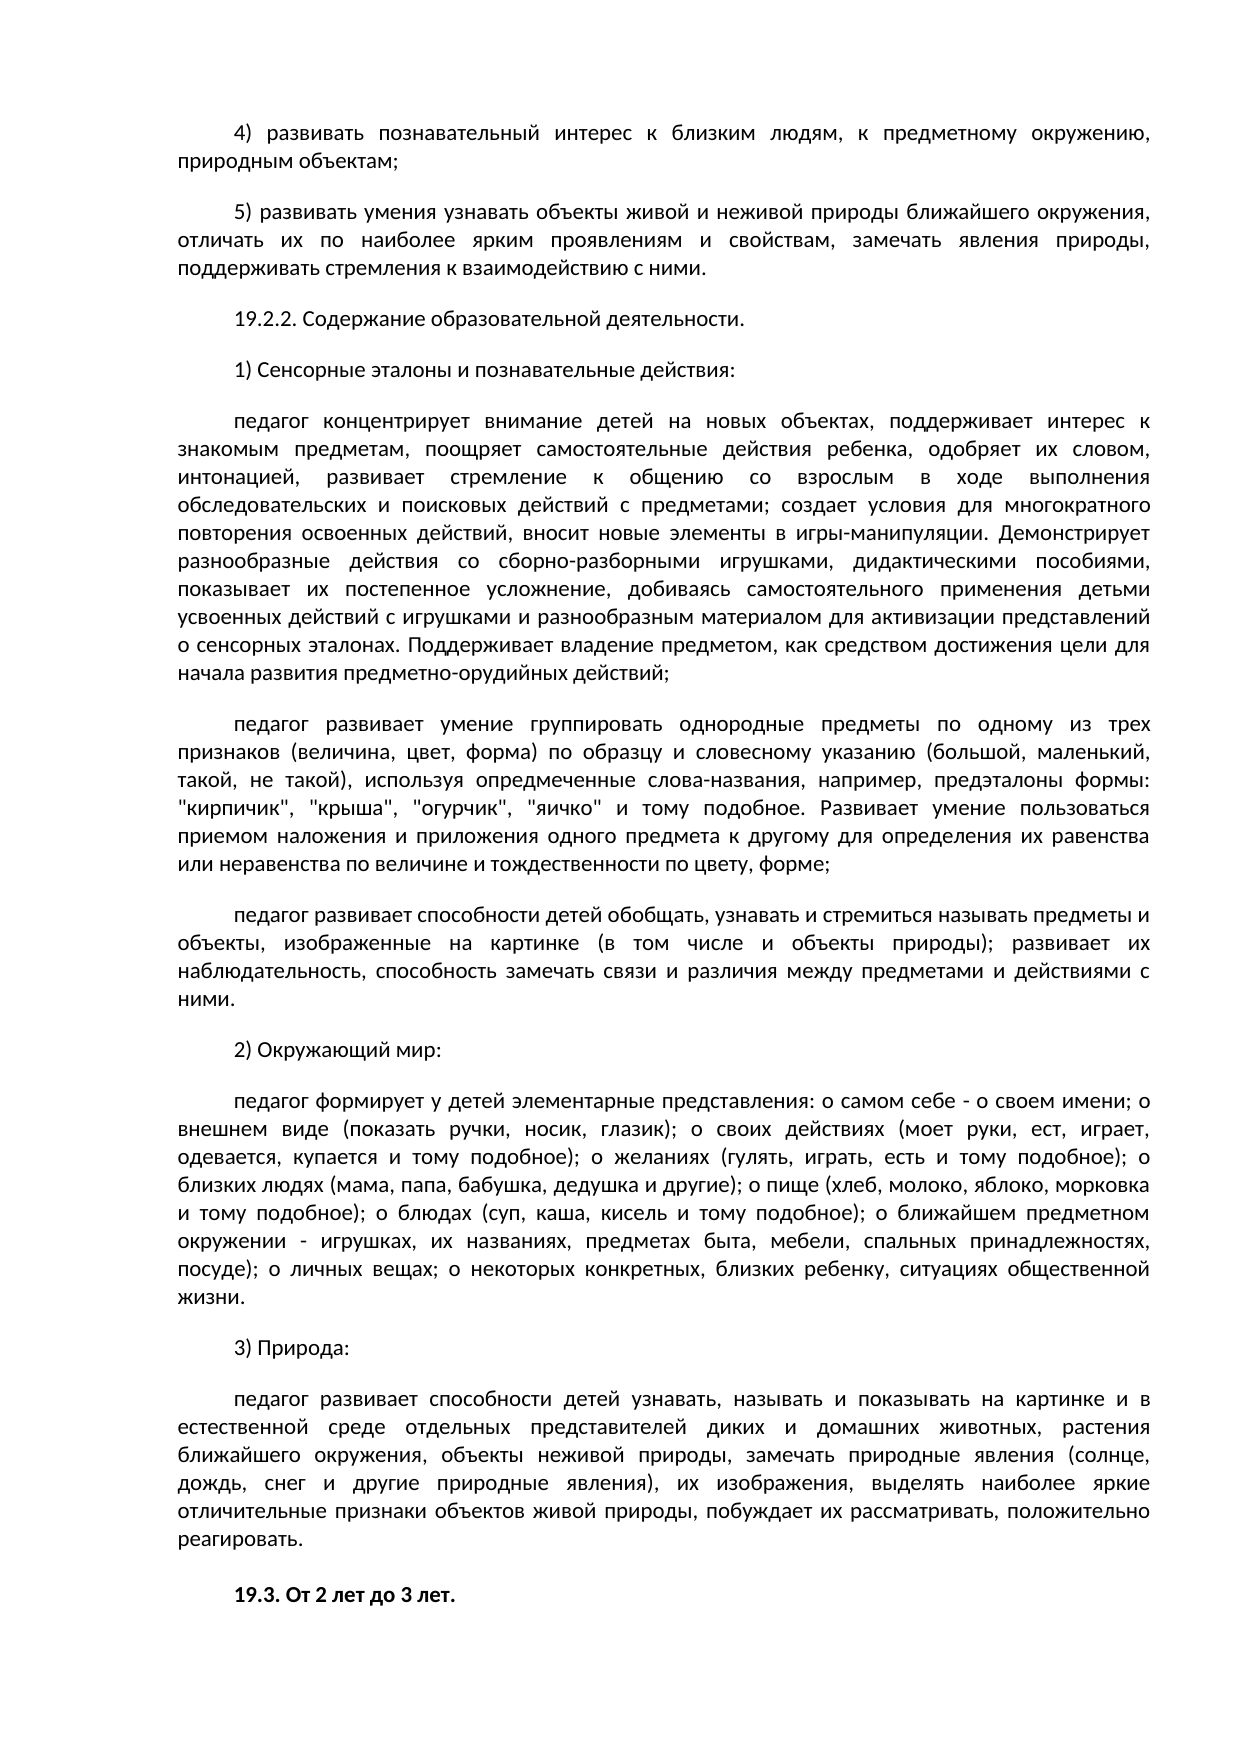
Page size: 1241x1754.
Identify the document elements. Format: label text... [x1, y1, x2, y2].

text 2) Окружающий мир: [177, 1035, 1152, 1063]
text 19.2.2. Содержание образовательной деятельности. [177, 304, 1152, 332]
text педагог формирует у детей элементарные представления: о самом себе - о своем имени; о внешнем виде (показать ручки, носик, глазик); о своих действиях (моет руки, ест, играет, одевается, купается и тому подобное); о желаниях (гулять, играть, есть и тому подобное); о близких людях (мама, папа, бабушка, дедушка и другие); о пище (хлеб, молоко, яблоко, морковка и тому подобное); о блюдах (суп, каша, кисель и тому подобное); о ближайшем предметном окружении - игрушках, их названиях, предметах быта, мебели, спальных принадлежностях, посуде); о личных вещах; о некоторых конкретных, близких ребенку, ситуациях общественной жизни. [177, 1086, 1152, 1310]
text педагог концентрирует внимание детей на новых объектах, поддерживает интерес к знакомым предметам, поощряет самостоятельные действия ребенка, одобряет их словом, интонацией, развивает стремление к общению со взрослым в ходе выполнения обследовательских и поисковых действий с предметами; создает условия для многократного повторения освоенных действий, вносит новые элементы в игры-манипуляции. Демонстрирует разнообразные действия со сборно-разборными игрушками, дидактическими пособиями, показывает их постепенное усложнение, добиваясь самостоятельного применения детьми усвоенных действий с игрушками и разнообразным материалом для активизации представлений о сенсорных эталонах. Поддерживает владение предметом, как средством достижения цели для начала развития предметно-орудийных действий; [177, 406, 1152, 686]
text 5) развивать умения узнавать объекты живой и неживой природы ближайшего окружения, отличать их по наиболее ярким проявлениям и свойствам, замечать явления природы, поддерживать стремления к взаимодействию с ними. [177, 197, 1152, 281]
title 19.3. От 2 лет до 3 лет. [177, 1580, 1152, 1608]
text педагог развивает умение группировать однородные предметы по одному из трех признаков (величина, цвет, форма) по образцу и словесному указанию (большой, маленький, такой, не такой), используя опредмеченные слова-названия, например, предэталоны формы: "кирпичик", "крыша", "огурчик", "яичко" и тому подобное. Развивает умение пользоваться приемом наложения и приложения одного предмета к другому для определения их равенства или неравенства по величине и тождественности по цвету, форме; [177, 709, 1152, 877]
text 3) Природа: [177, 1333, 1152, 1361]
text 1) Сенсорные эталоны и познавательные действия: [177, 355, 1152, 383]
text педагог развивает способности детей обобщать, узнавать и стремиться называть предметы и объекты, изображенные на картинке (в том числе и объекты природы); развивает их наблюдательность, способность замечать связи и различия между предметами и действиями с ними. [177, 900, 1152, 1012]
text педагог развивает способности детей узнавать, называть и показывать на картинке и в естественной среде отдельных представителей диких и домашних животных, растения ближайшего окружения, объекты неживой природы, замечать природные явления (солнце, дождь, снег и другие природные явления), их изображения, выделять наиболее яркие отличительные признаки объектов живой природы, побуждает их рассматривать, положительно реагировать. [177, 1384, 1152, 1552]
text 4) развивать познавательный интерес к близким людям, к предметному окружению, природным объектам; [177, 118, 1152, 174]
